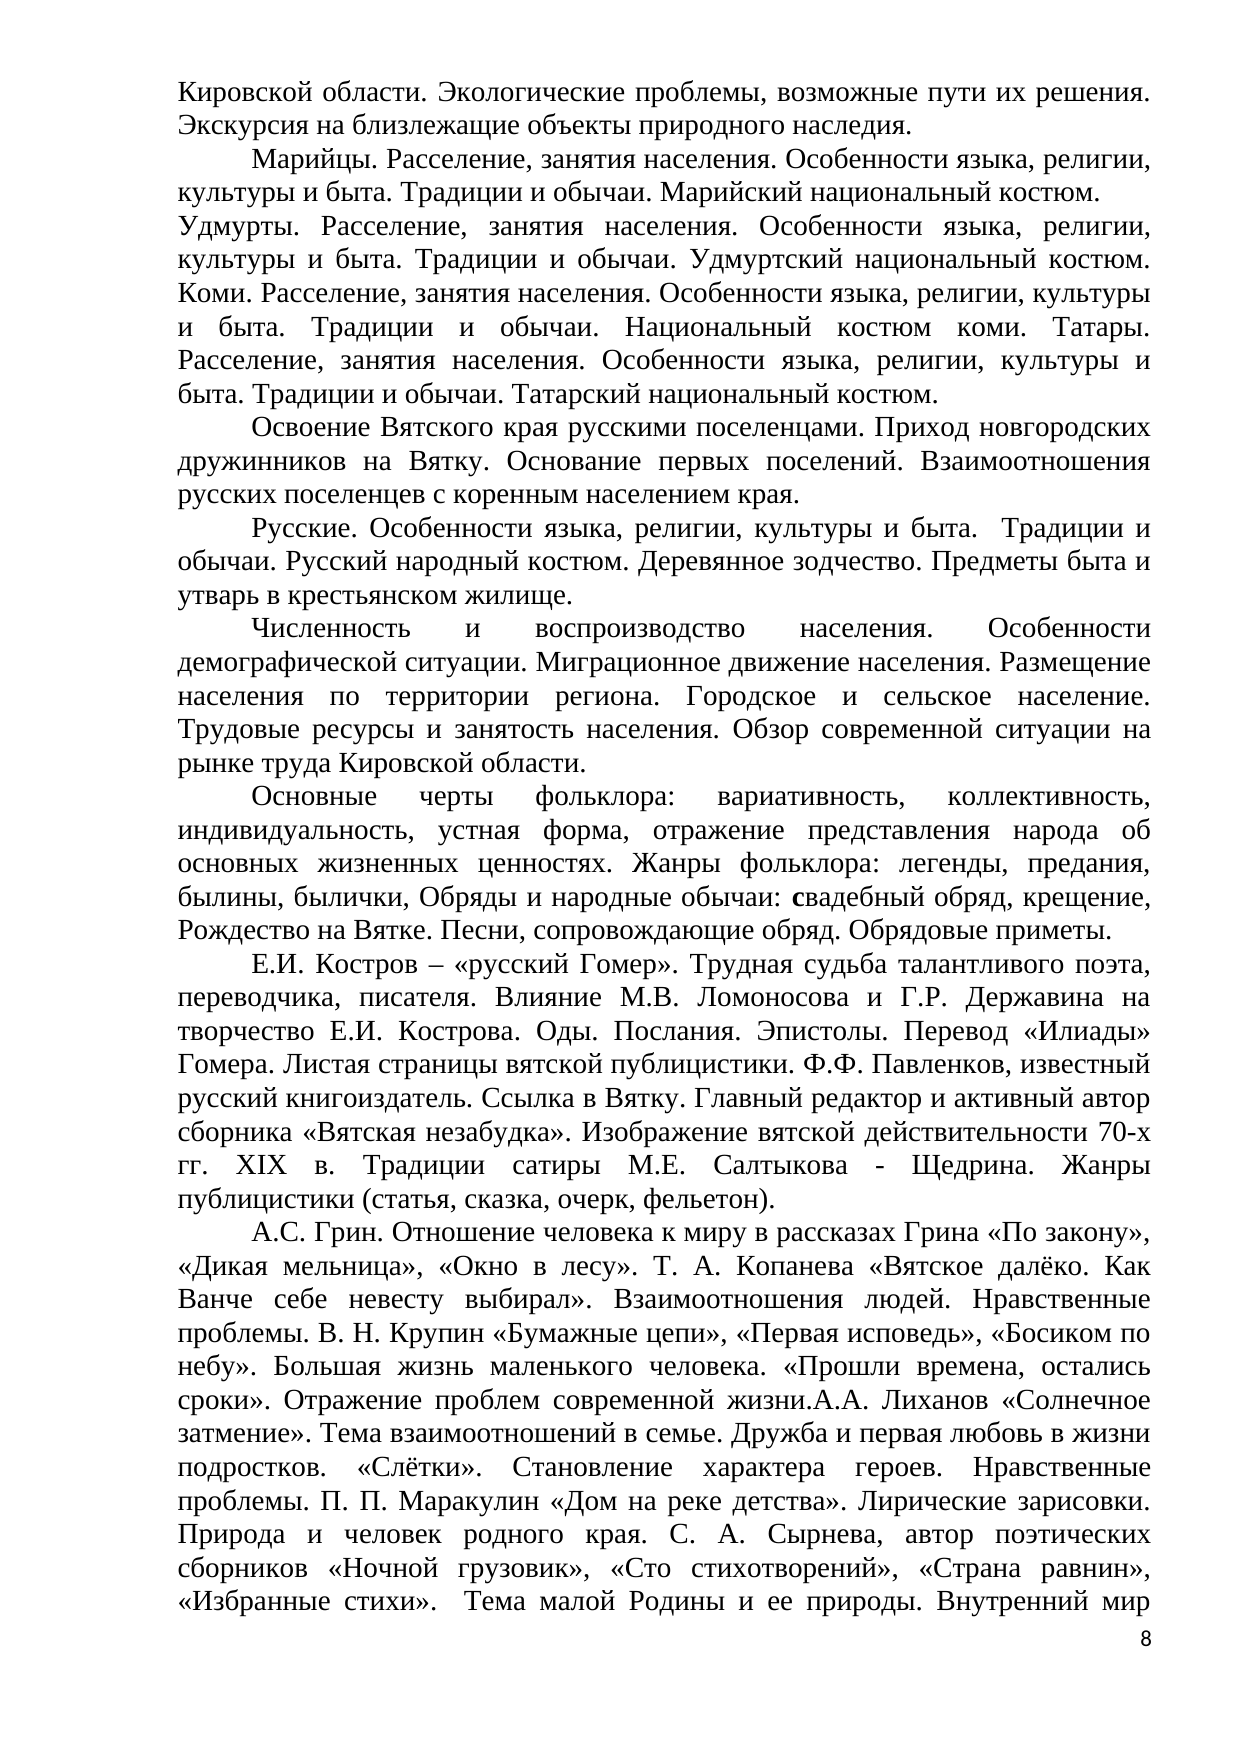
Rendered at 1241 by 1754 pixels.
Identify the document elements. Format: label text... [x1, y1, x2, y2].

text Освоение Вятского края русскими поселенцами. Приход новгородских дружинников на Вятку. Основание первых поселений. Взаимоотношения русских поселенцев с коренным населением края. [177, 409, 1152, 510]
text Русские. Особенности языка, религии, культуры и быта. Традиции и обычаи. Русский народный костюм. Деревянное зодчество. Предметы быта и утварь в крестьянском жилище. [177, 510, 1152, 611]
text Основные черты фольклора: вариативность, коллективность, индивидуальность, устная форма, отражение представления народа об основных жизненных ценностях. Жанры фольклора: легенды, предания, былины, былички, Обряды и народные обычаи: свадебный обряд, крещение, Рождество на Вятке. Песни, сопровождающие обряд. Обрядовые приметы. [177, 778, 1152, 946]
text Удмурты. Расселение, занятия населения. Особенности языка, религии, культуры и быта. Традиции и обычаи. Удмуртский национальный костюм. Коми. Расселение, занятия населения. Особенности языка, религии, культуры и быта. Традиции и обычаи. Национальный костюм коми. Татары. Расселение, занятия населения. Особенности языка, религии, культуры и быта. Традиции и обычаи. Татарский национальный костюм. [177, 208, 1152, 409]
text Численность и воспроизводство населения. Особенности демографической ситуации. Миграционное движение населения. Размещение населения по территории региона. Городское и сельское население. Трудовые ресурсы и занятость населения. Обзор современной ситуации на рынке труда Кировской области. [177, 611, 1152, 778]
text Е.И. Костров – «русский Гомер». Трудная судьба талантливого поэта, переводчика, писателя. Влияние М.В. Ломоносова и Г.Р. Державина на творчество Е.И. Кострова. Оды. Послания. Эпистолы. Перевод «Илиады» Гомера. Листая страницы вятской публицистики. Ф.Ф. Павленков, известный русский книгоиздатель. Ссылка в Вятку. Главный редактор и активный автор сборника «Вятская незабудка». Изображение вятской действительности 70-х гг. XIX в. Традиции сатиры М.Е. Салтыкова - Щедрина. Жанры публицистики (статья, сказка, очерк, фельетон). [177, 946, 1152, 1214]
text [177, 74, 1152, 141]
text Марийцы. Расселение, занятия населения. Особенности языка, религии, культуры и быта. Традиции и обычаи. Марийский национальный костюм. [177, 141, 1152, 208]
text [177, 1214, 1152, 1617]
